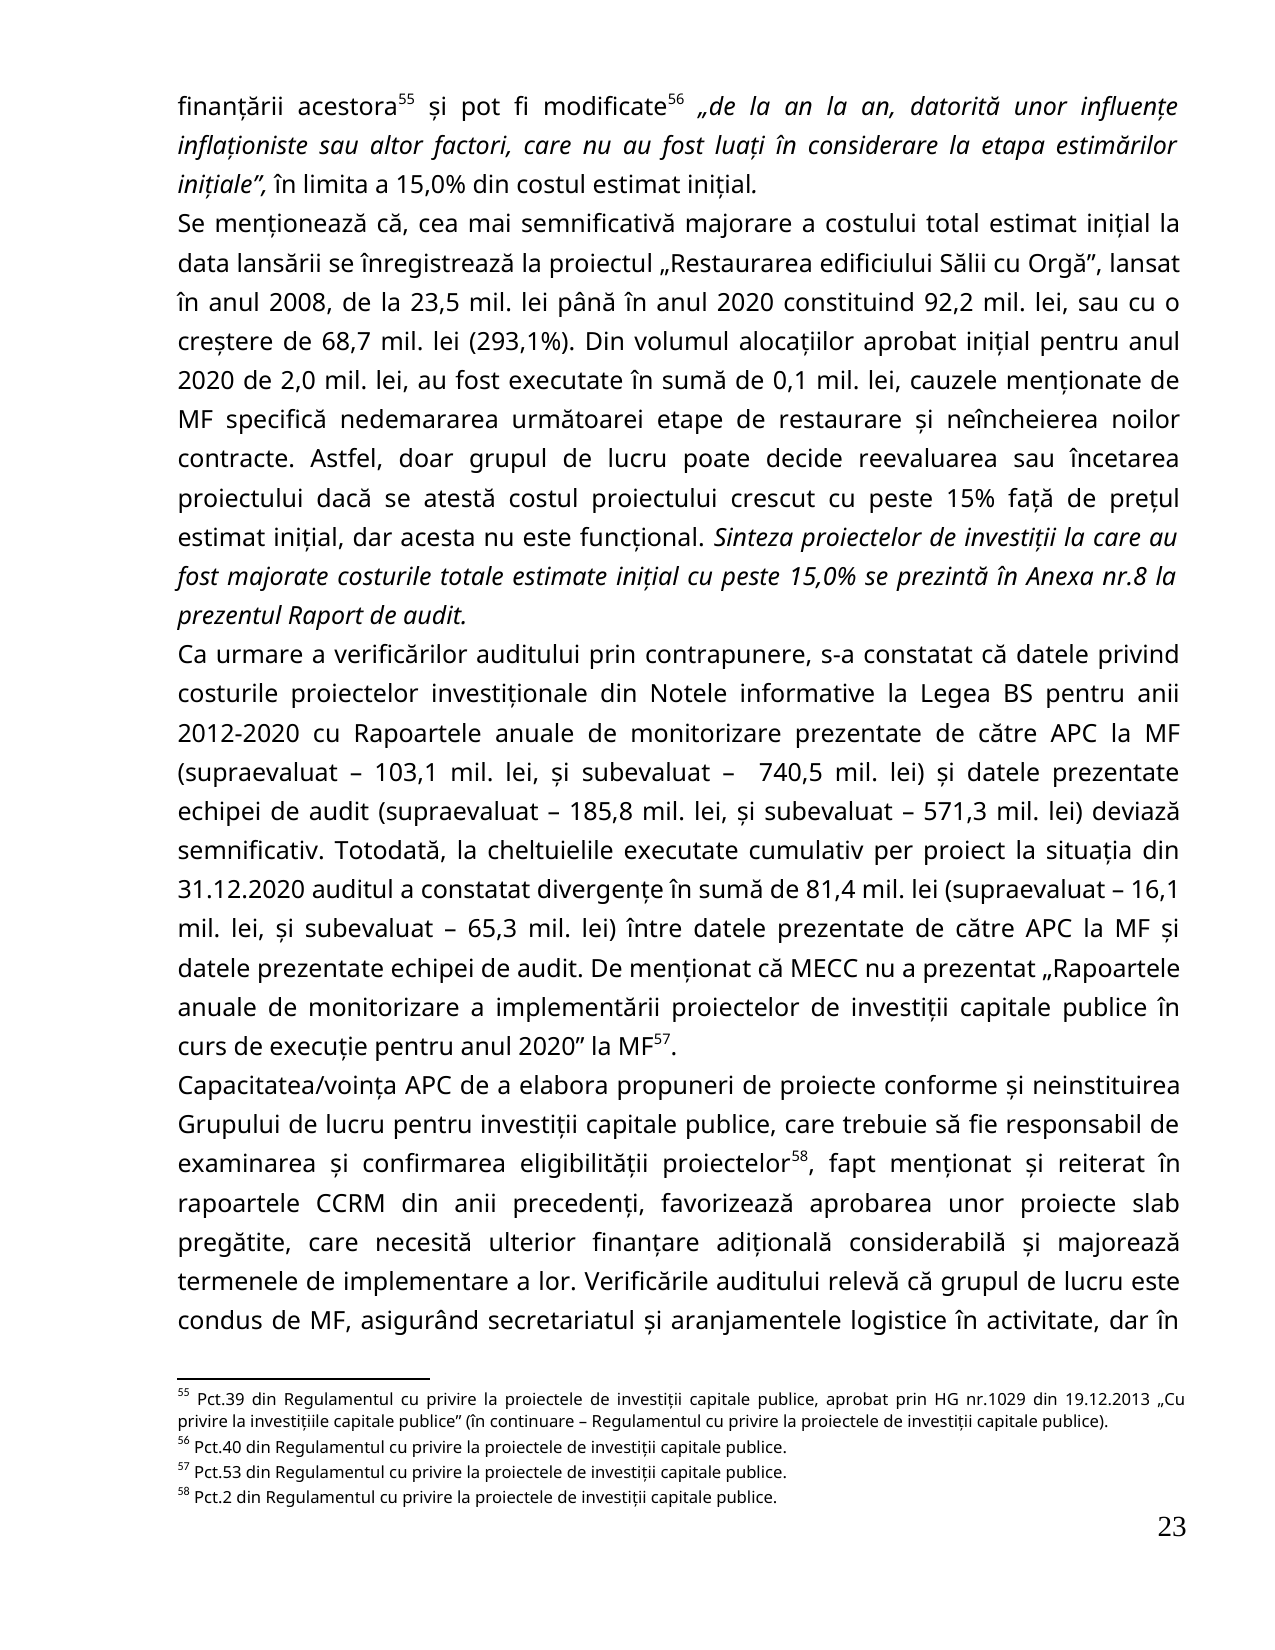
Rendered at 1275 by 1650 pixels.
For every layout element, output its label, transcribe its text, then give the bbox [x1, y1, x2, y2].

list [177, 89, 1181, 201]
list Se menționează că, cea mai semnificativă majorare a costului total estimat inițial la data lansării se înregistrează la proiectul „Restaurarea edificiului Sălii cu Orgă”, lansat în anul 2008, de la 23,5 mil. lei până în anul 2020 constituind 92,2 mil. lei, sau cu o creștere de 68,7 mil. lei (293,1%). Din volumul alocațiilor aprobat inițial pentru anul 2020 de 2,0 mil. lei, au fost executate în sumă de 0,1 mil. lei, cauzele menționate de MF specifică nedemararea următoarei etape de restaurare și neîncheierea noilor contracte. Astfel, doar grupul de lucru poate decide reevaluarea sau încetarea proiectului dacă se atestă costul proiectului crescut cu peste 15% față de prețul estimat inițial, dar acesta nu este funcțional. Sinteza proiectelor de investiții la care au fost majorate costurile totale estimate inițial cu peste 15,0% se prezintă în Anexa nr.8 la prezentul Raport de audit. [177, 206, 1181, 632]
list Ca urmare a verificărilor auditului prin contrapunere, s-a constatat că datele privind costurile proiectelor investiționale din Notele informative la Legea BS pentru anii 2012-2020 cu Rapoartele anuale de monitorizare prezentate de către APC la MF (supraevaluat – 103,1 mil. lei, și subevaluat – 740,5 mil. lei) și datele prezentate echipei de audit (supraevaluat – 185,8 mil. lei, și subevaluat – 571,3 mil. lei) deviază semnificativ. Totodată, la cheltuielile executate cumulativ per proiect la situația din 31.12.2020 auditul a constatat divergențe în sumă de 81,4 mil. lei (supraevaluat – 16,1 mil. lei, și subevaluat – 65,3 mil. lei) între datele prezentate de către APC la MF și datele prezentate echipei de audit. De menționat că MECC nu a prezentat „Rapoartele anuale de monitorizare a implementării proiectelor de investiții capitale publice în curs de execuție pentru anul 2020” la MF. [177, 637, 1181, 1063]
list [177, 1068, 1181, 1337]
